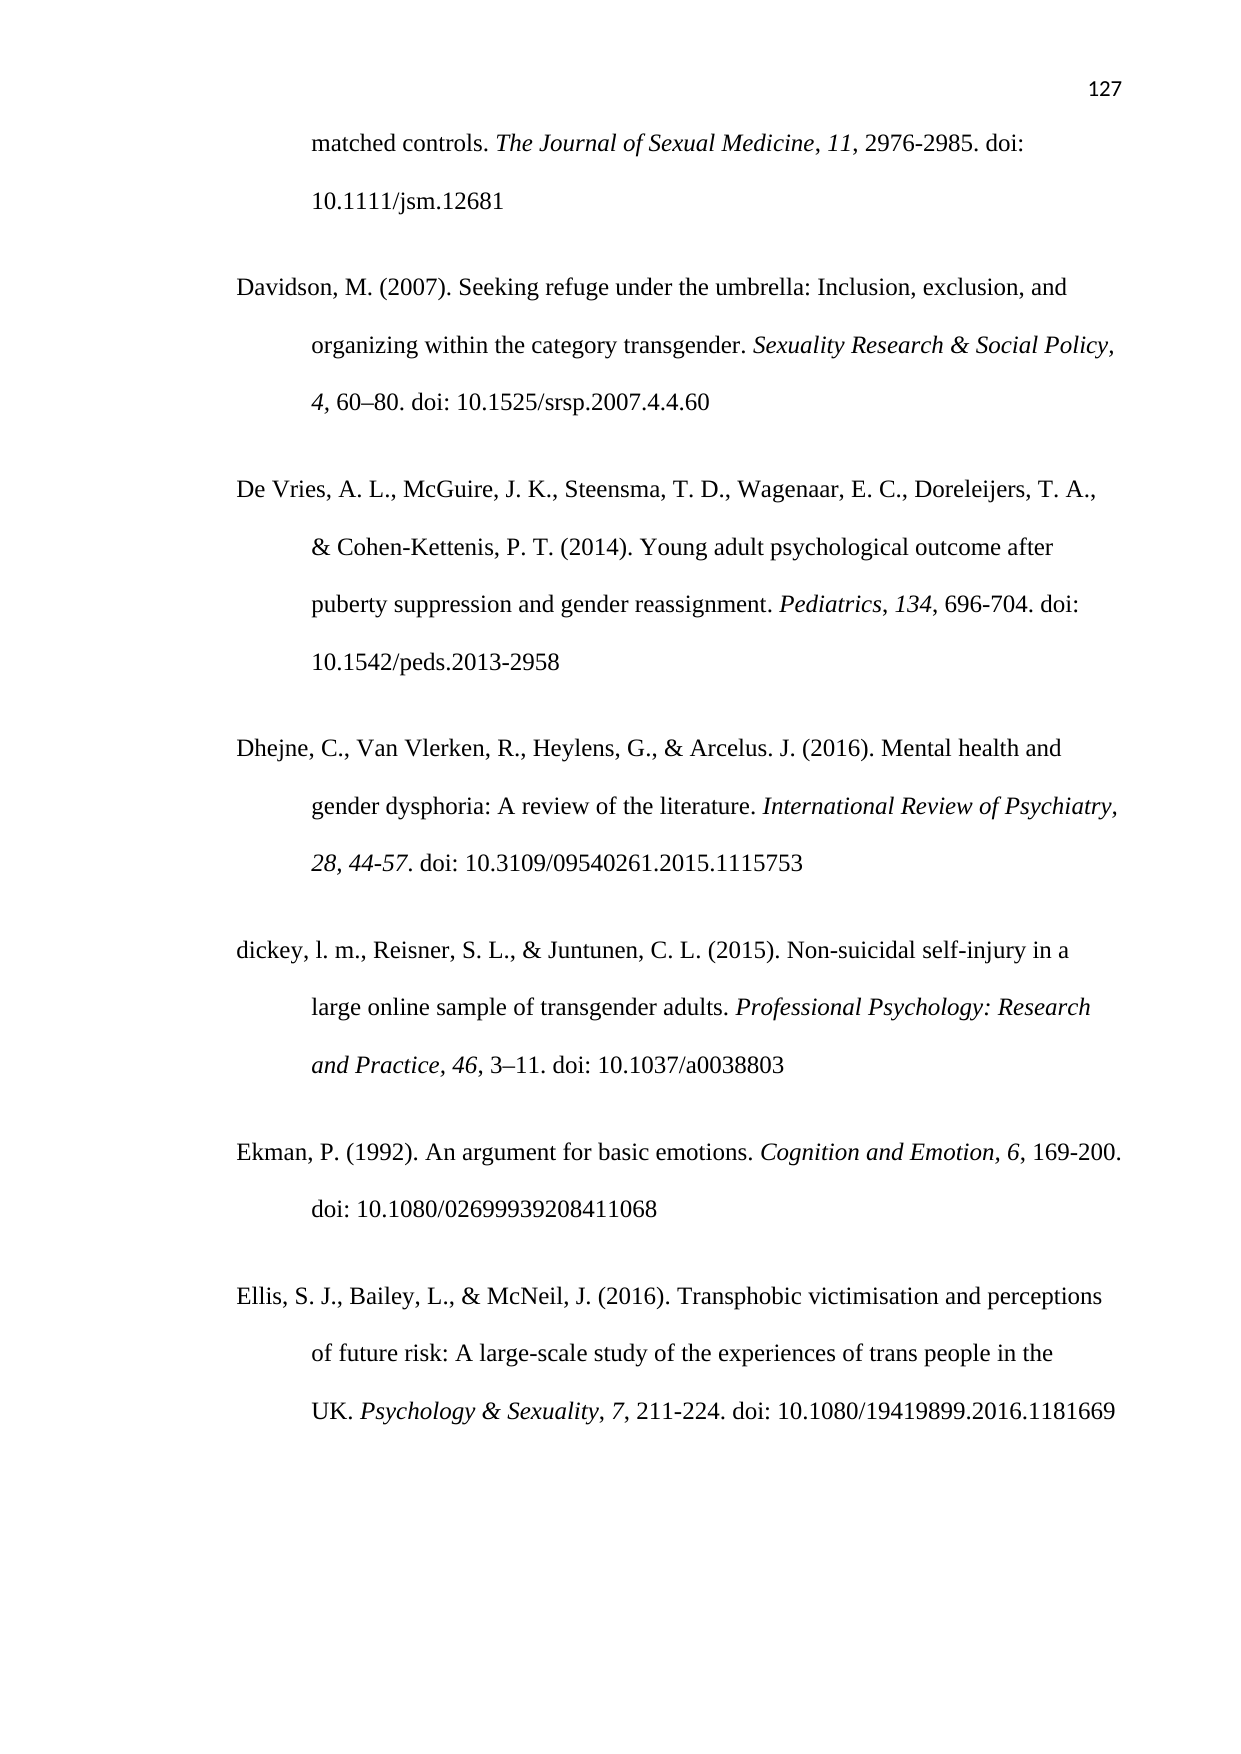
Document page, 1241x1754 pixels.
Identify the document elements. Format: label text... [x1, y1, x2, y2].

text Davidson, M. (2007). Seeking refuge under the umbrella: Inclusion, exclusion, and organizing within the category transgender. Sexuality Research & Social Policy, 4, 60–80. doi: 10.1525/srsp.2007.4.4.60 [236, 272, 1122, 416]
text Ellis, S. J., Bailey, L., & McNeil, J. (2016). Transphobic victimisation and perceptions of future risk: A large-scale study of the experiences of trans people in the UK. Psychology & Sexuality, 7, 211-224. doi: 10.1080/19419899.2016.1181669 [236, 1281, 1122, 1424]
text Dhejne, C., Van Vlerken, R., Heylens, G., & Arcelus. J. (2016). Mental health and gender dysphoria: A review of the literature. International Review of Psychiatry, 28, 44-57. doi: 10.3109/09540261.2015.1115753 [236, 733, 1122, 877]
text dickey, l. m., Reisner, S. L., & Juntunen, C. L. (2015). Non-suicidal self-injury in a large online sample of transgender adults. Professional Psychology: Research and Practice, 46, 3–11. doi: 10.1037/a0038803 [236, 935, 1122, 1079]
text De Vries, A. L., McGuire, J. K., Steensma, T. D., Wagenaar, E. C., Doreleijers, T. A., & Cohen-Kettenis, P. T. (2014). Young adult psychological outcome after puberty suppression and gender reassignment. Pediatrics, 134, 696-704. doi: 10.1542/peds.2013-2958 [236, 474, 1122, 675]
text Ekman, P. (1992). An argument for basic emotions. Cognition and Emotion, 6, 169-200. doi: 10.1080/02699939208411068 [236, 1137, 1122, 1223]
